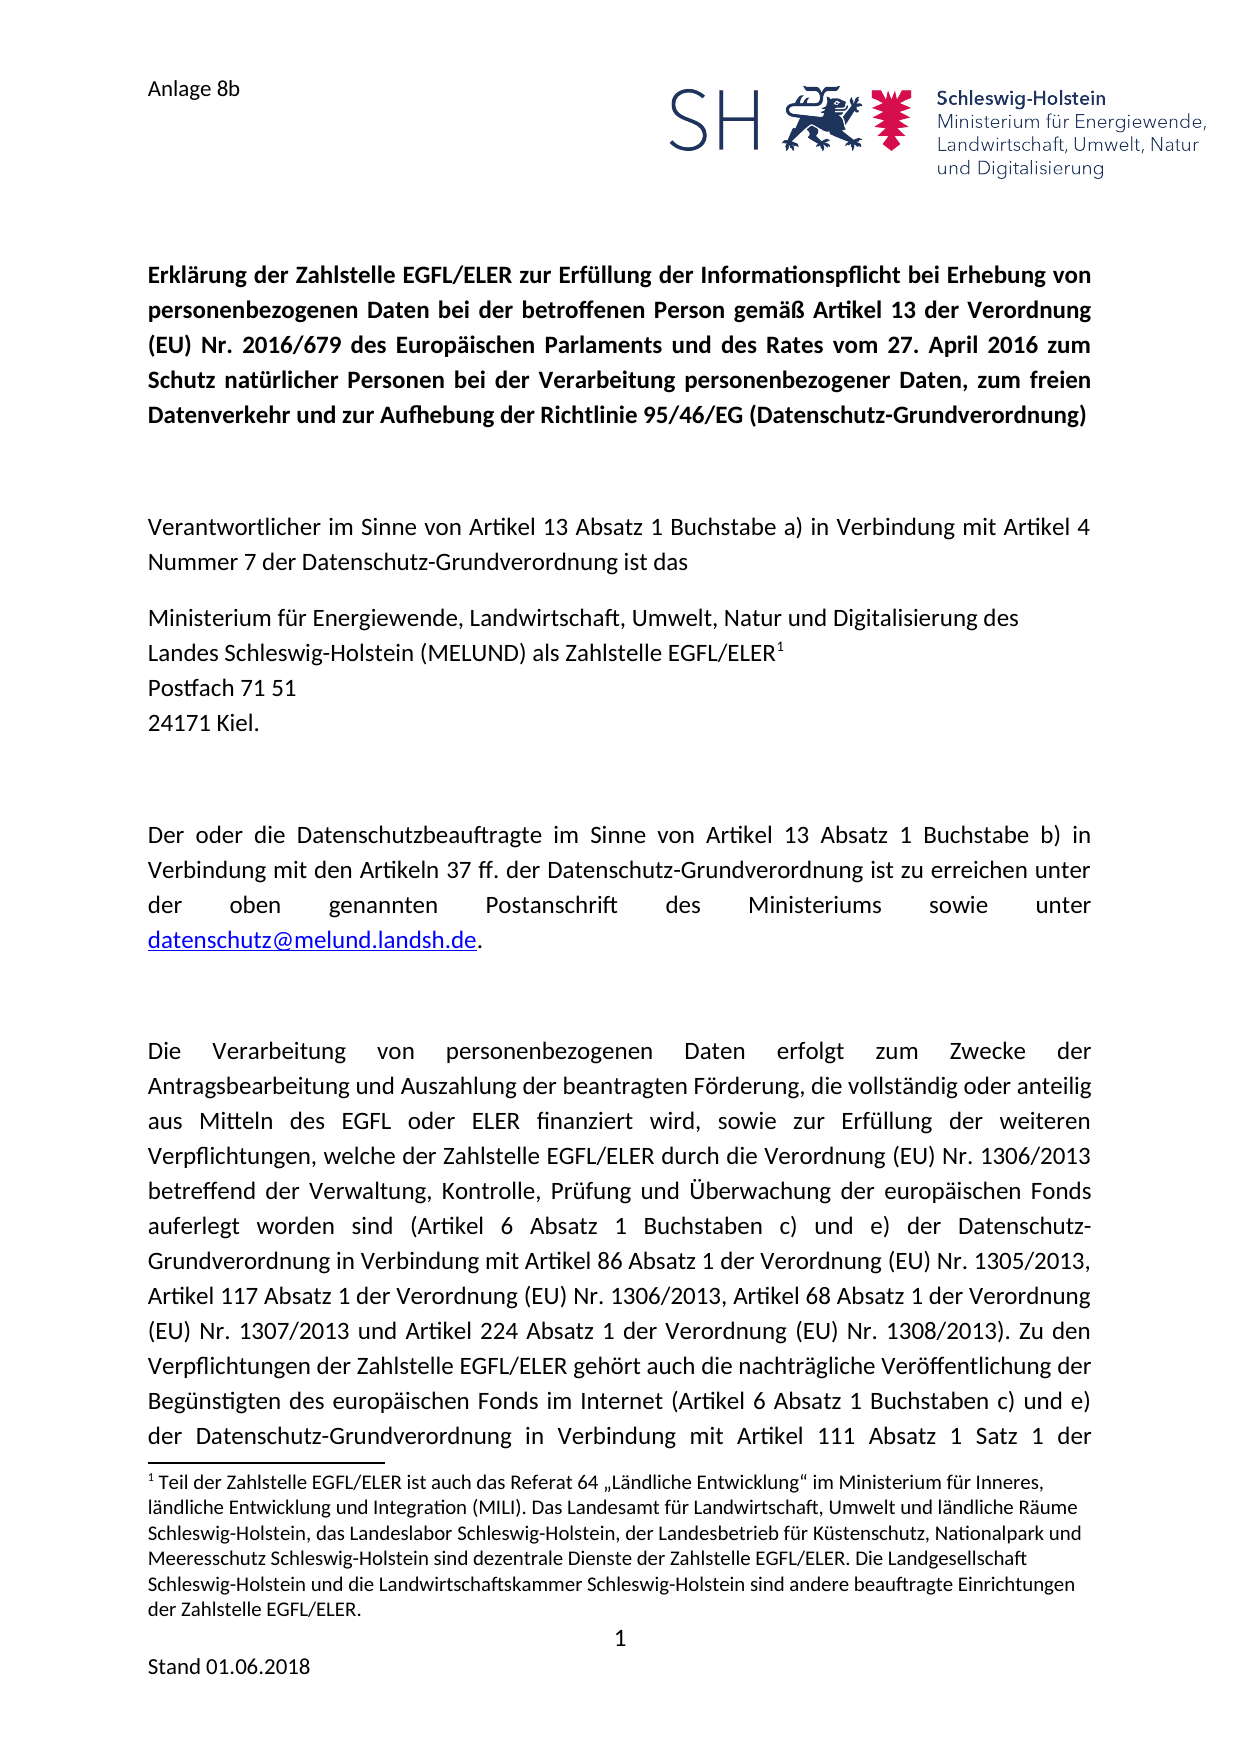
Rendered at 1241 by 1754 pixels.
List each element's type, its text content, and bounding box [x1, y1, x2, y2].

text Verantwortlicher im Sinne von Artikel 13 Absatz 1 Buchstabe a) in Verbindung mit Artikel 4 Nummer 7 der Datenschutz-Grundverordnung ist das [148, 511, 1093, 577]
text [148, 1035, 1093, 1451]
text Ministerium für Energiewende, Landwirtschaft, Umwelt, Natur und Digitalisierung des Landes Schleswig-Holstein (MELUND) als Zahlstelle EGFL/ELER Postfach 71 51 24171 Kiel. [148, 602, 1093, 738]
picture [651, 1, 1241, 202]
text Der oder die Datenschutzbeauftragte im Sinne von Artikel 13 Absatz 1 Buchstabe b) in Verbindung mit den Artikeln 37 ff. der Datenschutz-Grundverordnung ist zu erreichen unter der oben genannten Postanschrift des Ministeriums sowie unter datenschutz@melund.landsh.de. [148, 819, 1093, 954]
text Erklärung der Zahlstelle EGFL/ELER zur Erfüllung der Informationspflicht bei Erhebung von personenbezogenen Daten bei der betroffenen Person gemäß Artikel 13 der Verordnung (EU) Nr. 2016/679 des Europäischen Parlaments und des Rates vom 27. April 2016 zum Schutz natürlicher Personen bei der Verarbeitung personenbezogener Daten, zum freien Datenverkehr und zur Aufhebung der Richtlinie 95/46/EG (Datenschutz-Grundverordnung) [148, 259, 1093, 430]
